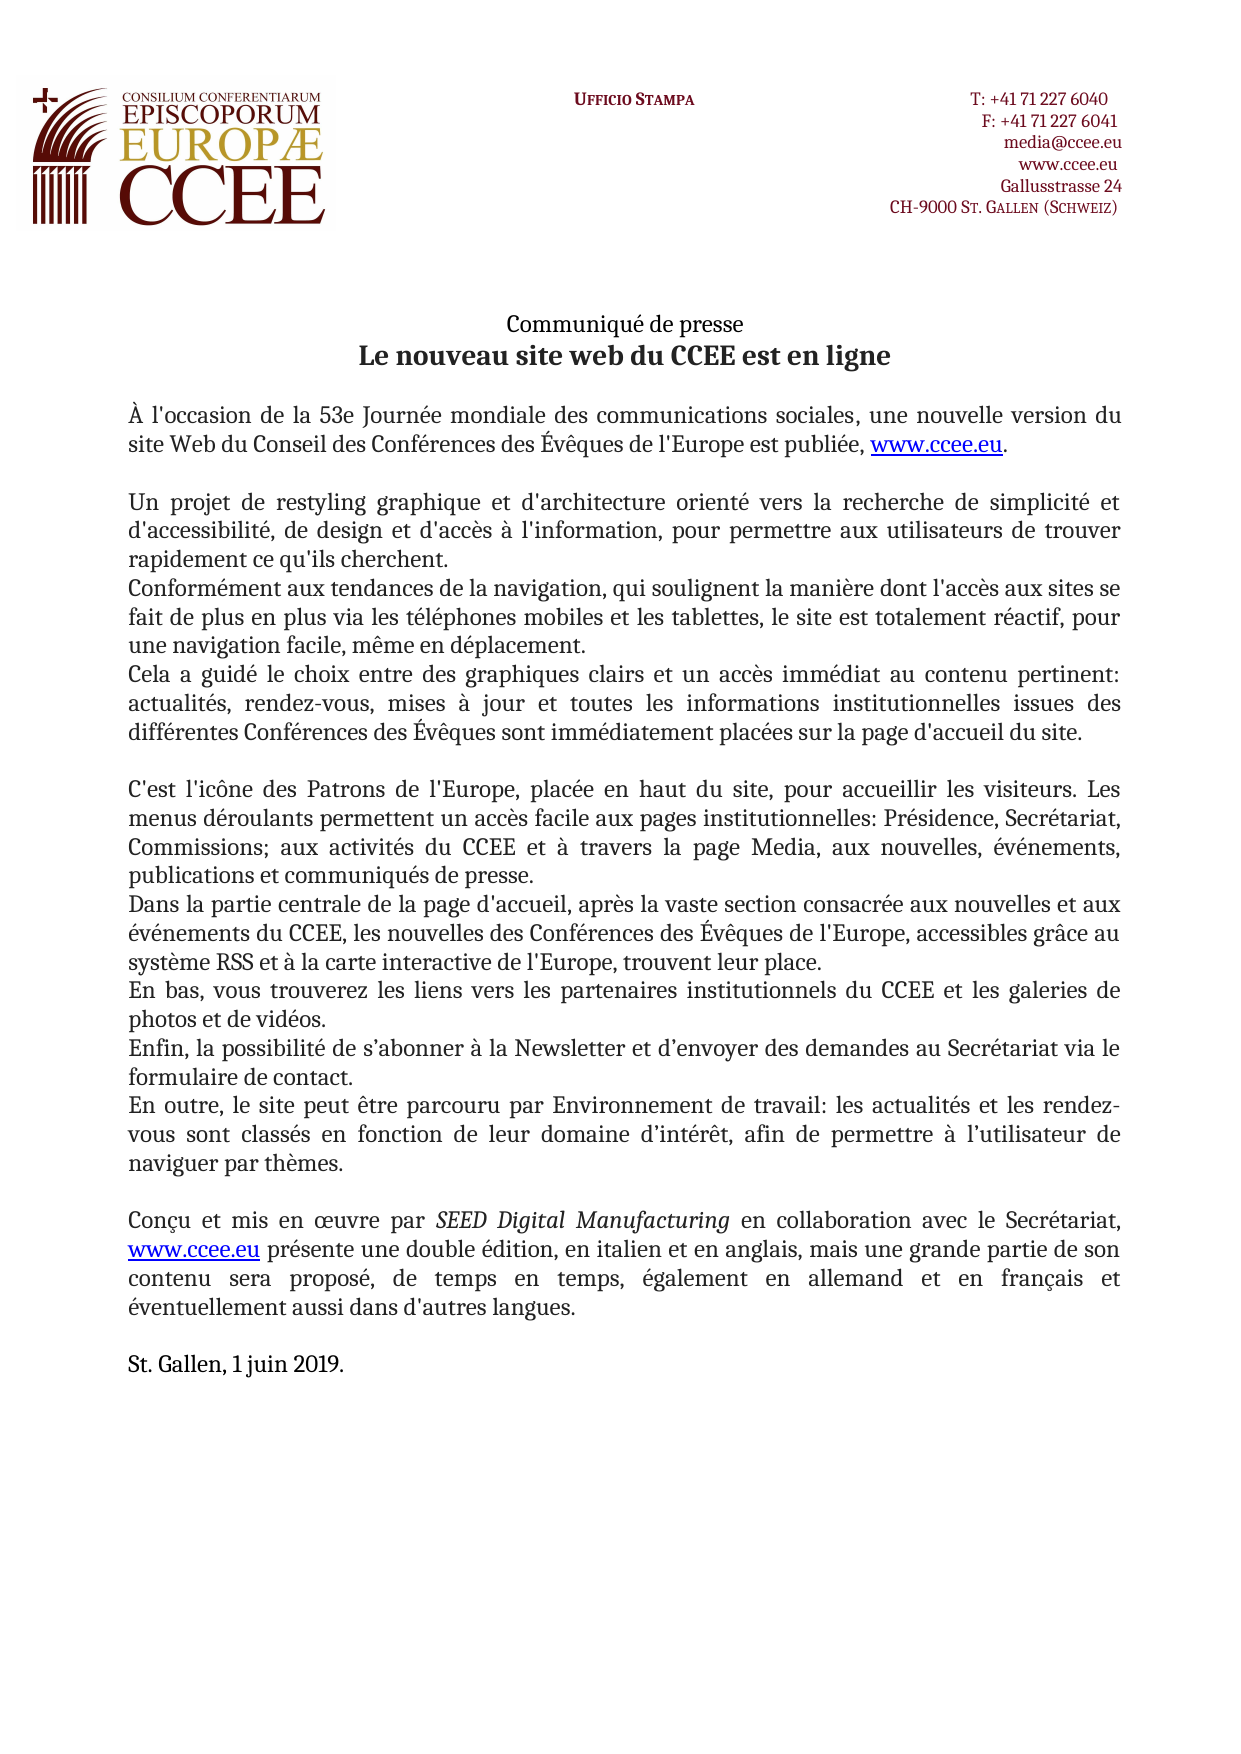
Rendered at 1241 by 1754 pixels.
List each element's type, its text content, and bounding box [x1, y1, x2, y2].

text Cela a guidé le choix entre des graphiques clairs et un accès immédiat au contenu pertinent: actualités, rendez-vous, mises à jour et toutes les informations institutionnelles issues des différentes Conférences des Évêques sont immédiatement placées sur la page d'accueil du site. [128, 660, 1122, 746]
text C'est l'icône des Patrons de l'Europe, placée en haut du site, pour accueillir les visiteurs. Les menus déroulants permettent un accès facile aux pages institutionnelles: Présidence, Secrétariat, Commissions; aux activités du CCEE et à travers la page Media, aux nouvelles, événements, publications et communiqués de presse. [128, 775, 1122, 890]
text Conformément aux tendances de la navigation, qui soulignent la manière dont l'accès aux sites se fait de plus en plus via les téléphones mobiles et les tablettes, le site est totalement réactif, pour une navigation facile, même en déplacement. [128, 574, 1122, 660]
text En outre, le site peut être parcouru par Environnement de travail: les actualités et les rendez-vous sont classés en fonction de leur domaine d’intérêt, afin de permettre à l’utilisateur de naviguer par thèmes. [128, 1091, 1122, 1177]
text À l'occasion de la 53e Journée mondiale des communications sociales, une nouvelle version du site Web du Conseil des Conférences des Évêques de l'Europe est publiée, www.ccee.eu. [128, 401, 1122, 459]
text Dans la partie centrale de la page d'accueil, après la vaste section consacrée aux nouvelles et aux événements du CCEE, les nouvelles des Conférences des Évêques de l'Europe, accessibles grâce au système RSS et à la carte interactive de l'Europe, trouvent leur place. [128, 890, 1122, 976]
text Le nouveau site web du CCEE est en ligne [128, 339, 1122, 372]
picture [15, 75, 336, 231]
text St. Gallen, 1 juin 2019. [128, 1350, 1122, 1379]
text Enfin, la possibilité de s’abonner à la Newsletter et d’envoyer des demandes au Secrétariat via le formulaire de contact. [128, 1034, 1122, 1091]
text Conçu et mis en œuvre par SEED Digital Manufacturing en collaboration avec le Secrétariat, www.ccee.eu présente une double édition, en italien et en anglais, mais une grande partie de son contenu sera proposé, de temps en temps, également en allemand et en français et éventuellement aussi dans d'autres langues. [128, 1206, 1122, 1321]
text Communiqué de presse [128, 310, 1122, 339]
text Un projet de restyling graphique et d'architecture orienté vers la recherche de simplicité et d'accessibilité, de design et d'accès à l'information, pour permettre aux utilisateurs de trouver rapidement ce qu'ils cherchent. [128, 487, 1122, 574]
text En bas, vous trouverez les liens vers les partenaires institutionnels du CCEE et les galeries de photos et de vidéos. [128, 976, 1122, 1034]
